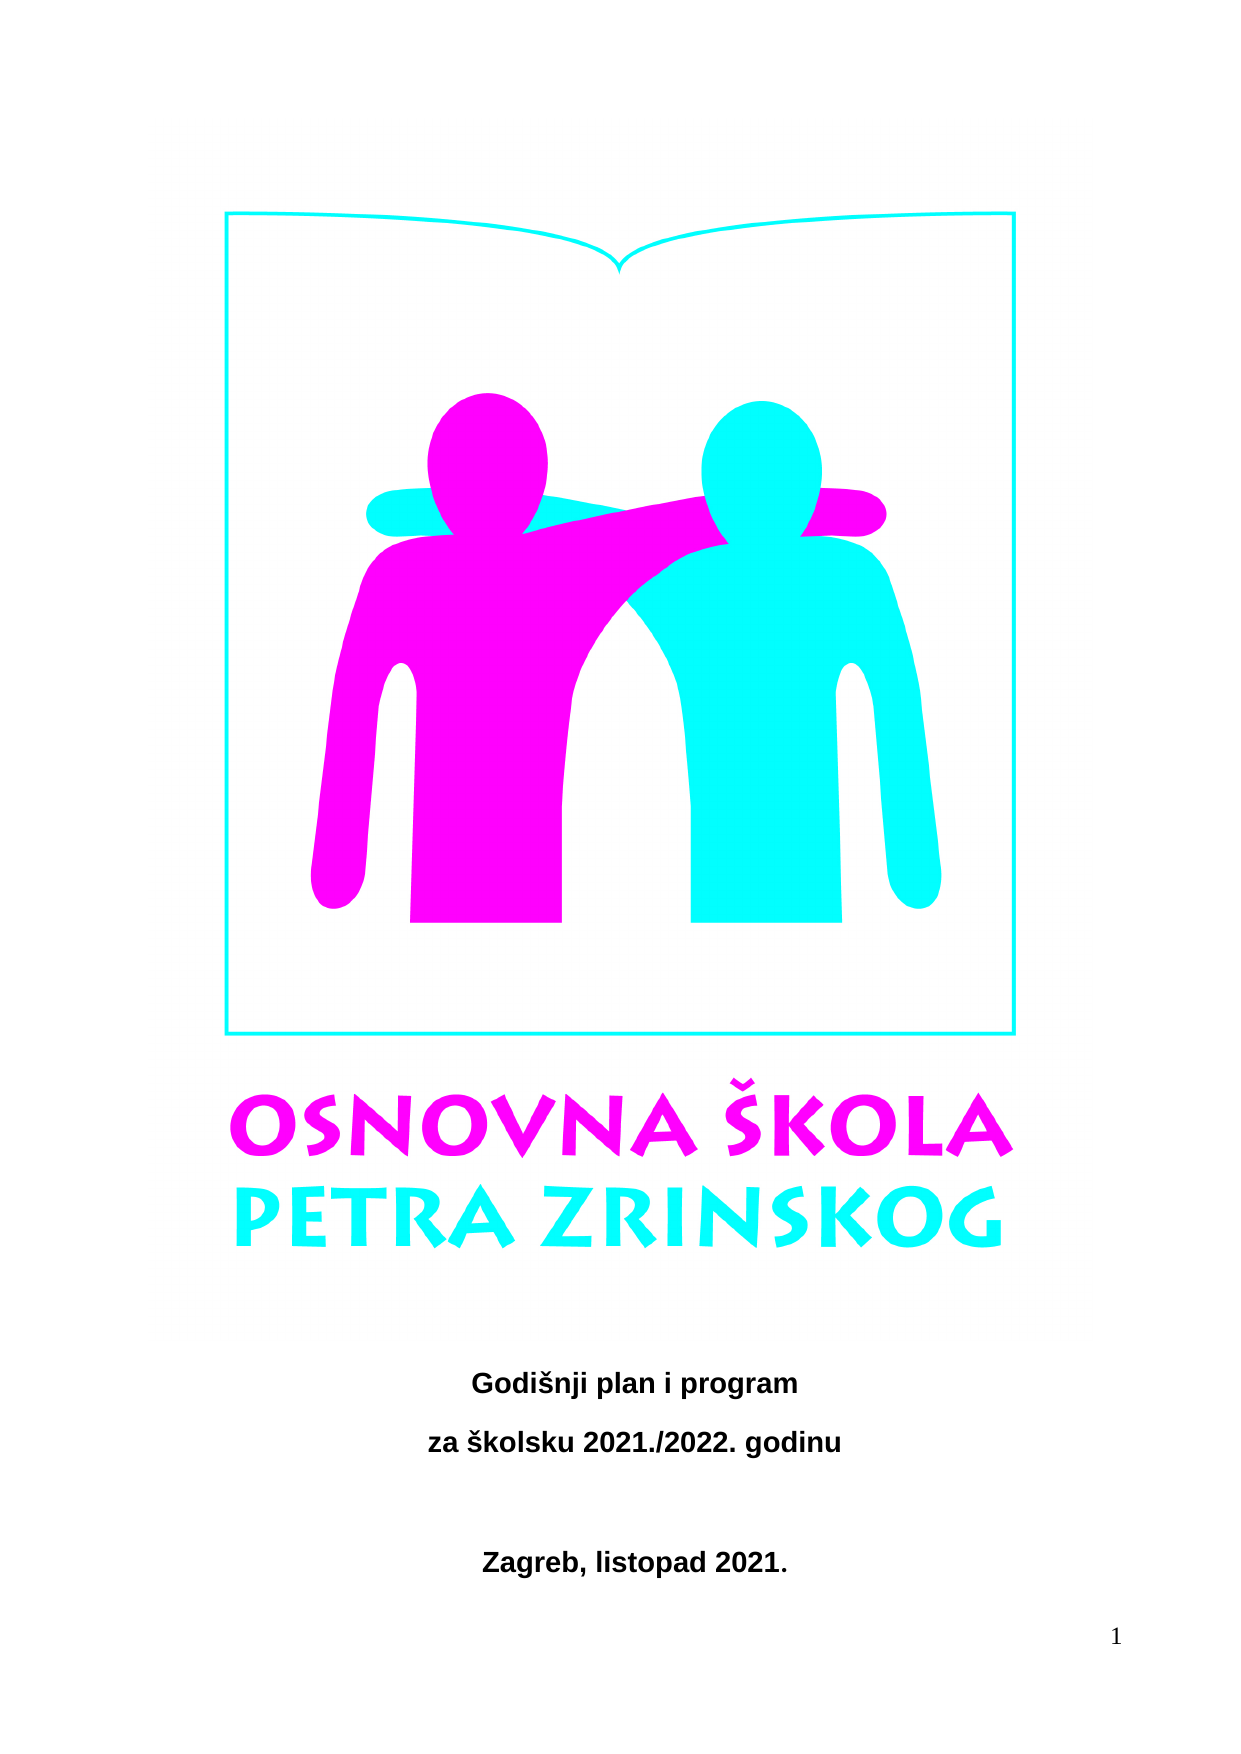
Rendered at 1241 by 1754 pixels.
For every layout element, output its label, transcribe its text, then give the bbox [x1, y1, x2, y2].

picture [147, 118, 1093, 1341]
text za školsku 2021./2022. godinu [148, 1425, 1122, 1459]
text Zagreb, listopad 2021. [148, 1544, 1122, 1579]
text Godišnji plan i program [148, 1366, 1122, 1399]
